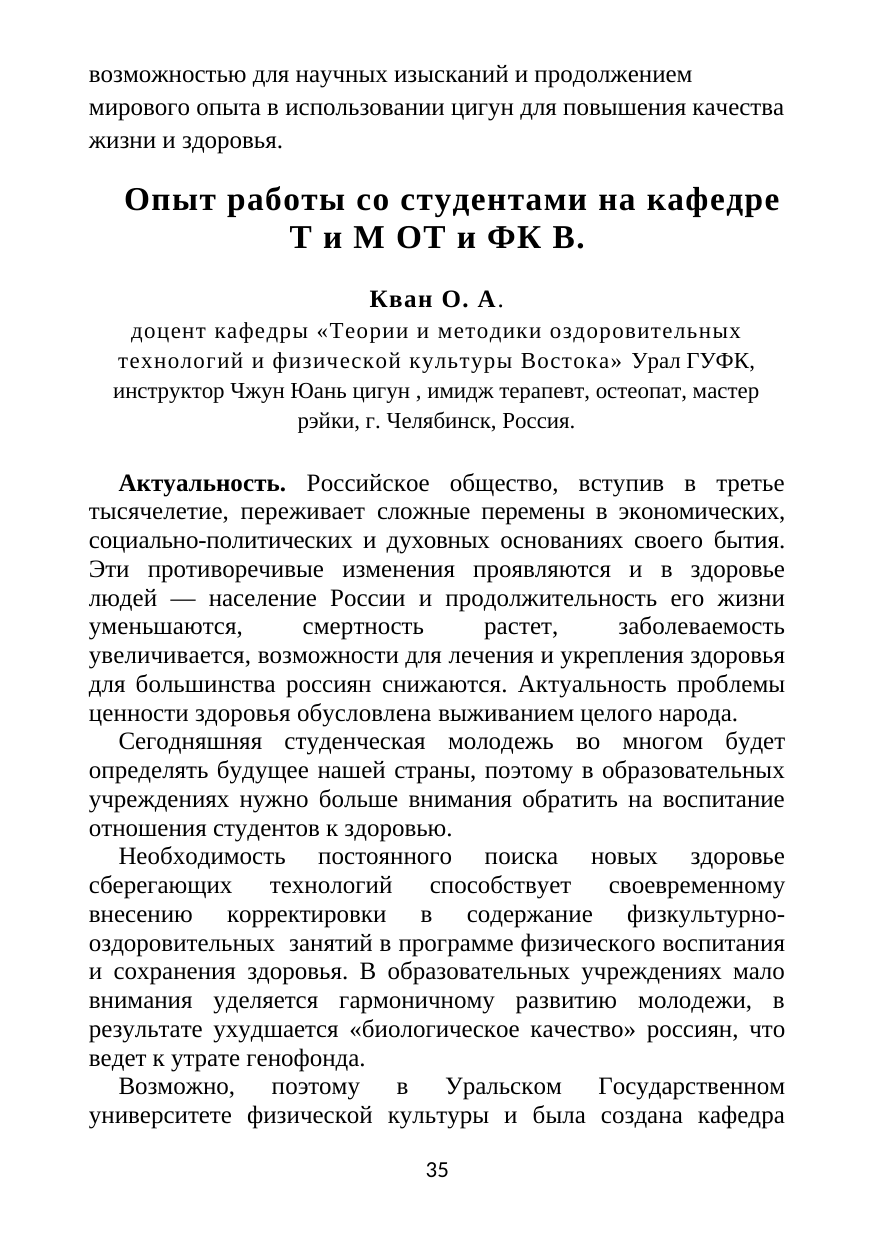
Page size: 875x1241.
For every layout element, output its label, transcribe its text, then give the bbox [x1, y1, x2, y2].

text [89, 59, 785, 154]
text доцент кафедры «Теории и методики оздоровительных технологий и физической культуры Востока» Урал ГУФК, инструктор Чжун Юань цигун , имидж терапевт, остеопат, мастер рэйки, г. Челябинск, Россия. [89, 317, 784, 434]
text Сегодняшняя студенческая молодежь во многом будет определять будущее нашей страны, поэтому в образовательных учреждениях нужно больше внимания обратить на воспитание отношения студентов к здоровью. [89, 726, 785, 841]
text Актуальность. Российское общество, вступив в третье тысячелетие, переживает сложные перемены в экономических, социально-политических и духовных основаниях своего бытия. Эти противоречивые изменения проявляются и в здоровье людей — население России и продолжительность его жизни уменьшаются, смертность растет, заболеваемость увеличивается, возможности для лечения и укрепления здоровья для большинства россиян снижаются. Актуальность проблемы ценности здоровья обусловлена выживанием целого народа. [89, 468, 785, 726]
text Кван О. А. [89, 284, 784, 312]
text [89, 1071, 785, 1129]
text Опыт работы со студентами на кафедре Т и М ОТ и ФК В. [89, 179, 785, 256]
text Необходимость постоянного поиска новых здоровье сберегающих технологий способствует своевременному внесению корректировки в содержание физкультурно-оздоровительных занятий в программе физического воспитания и сохранения здоровья. В образовательных учреждениях мало внимания уделяется гармоничному развитию молодежи, в результате ухудшается «биологическое качество» россиян, что ведет к утрате генофонда. [89, 841, 785, 1071]
